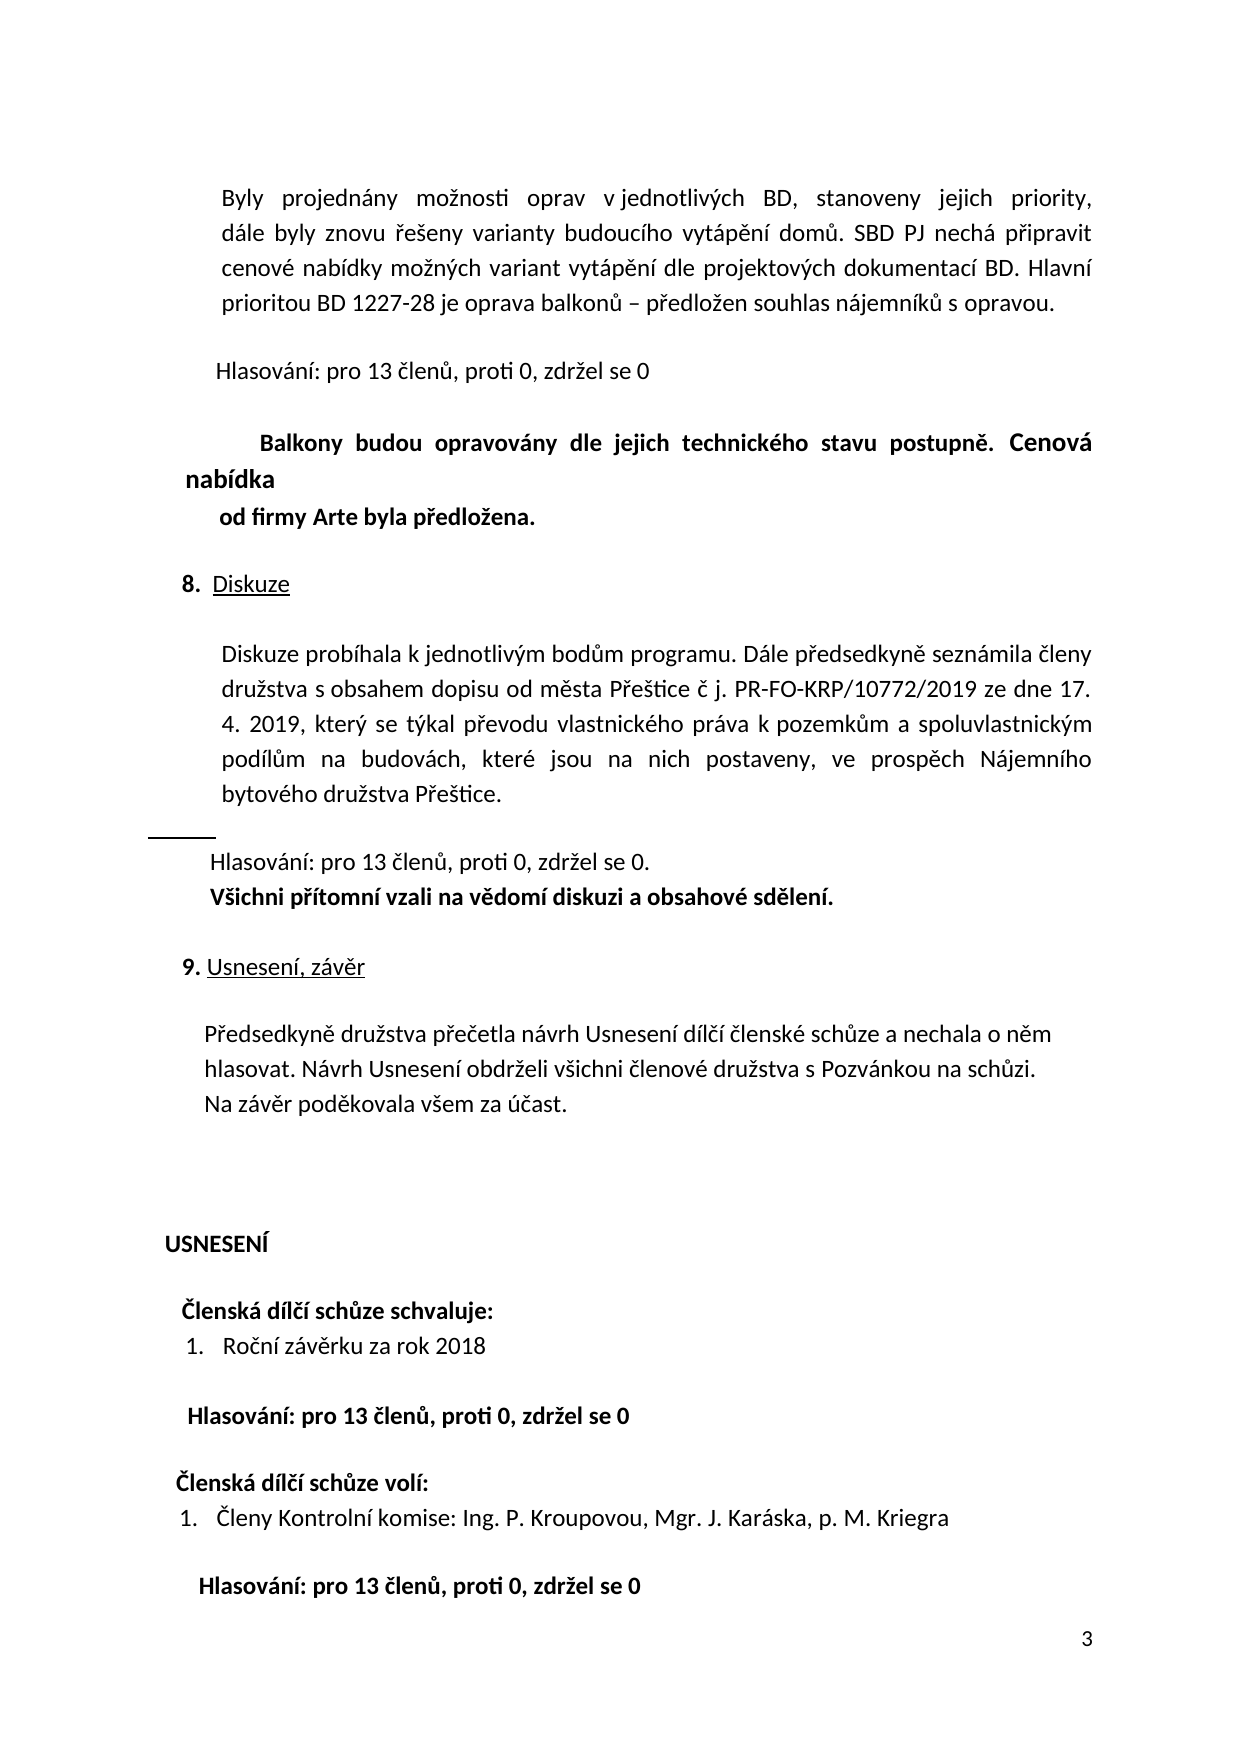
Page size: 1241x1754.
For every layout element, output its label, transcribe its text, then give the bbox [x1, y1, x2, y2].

text Diskuze probíhala k jednotlivým bodům programu. Dále předsedkyně seznámila členy družstva s obsahem dopisu od města Přeštice č j. PR-FO-KRP/10772/2019 ze dne 17. 4. 2019, který se týkal převodu vlastnického práva k pozemkům a spoluvlastnickým podílům na budovách, které jsou na nich postaveny, ve prospěch Nájemního bytového družstva Přeštice. [221, 638, 1093, 809]
text Členská dílčí schůze volí: [148, 1468, 1093, 1498]
text Předsedkyně družstva přečetla návrh Usnesení dílčí členské schůze a nechala o něm [148, 1018, 1093, 1048]
text Všichni přítomní vzali na vědomí diskuzi a obsahové sdělení. [148, 881, 1093, 911]
text Hlasování: pro 13 členů, proti 0, zdržel se 0 [148, 1570, 1093, 1600]
list Roční závěrku za rok 2018 [185, 1330, 1093, 1361]
text Hlasování: pro 13 členů, proti 0, zdržel se 0 [148, 1400, 1093, 1431]
text Členská dílčí schůze schvaluje: [148, 1295, 1093, 1326]
text 8. Diskuze [148, 568, 1093, 599]
text Hlasování: pro 13 členů, proti 0, zdržel se 0 [148, 355, 1093, 385]
text 9. Usnesení, závěr [148, 951, 1093, 981]
text USNESENÍ [148, 1228, 1093, 1258]
text hlasovat. Návrh Usnesení obdrželi všichni členové družstva s Pozvánkou na schůzi. [148, 1053, 1093, 1083]
list Členy Kontrolní komise: Ing. P. Kroupovou, Mgr. J. Karáska, p. M. Kriegra [179, 1503, 1093, 1533]
text od firmy Arte byla předložena. [185, 501, 1093, 531]
text Hlasování: pro 13 členů, proti 0, zdržel se 0. [148, 846, 1093, 876]
text Balkony budou opravovány dle jejich technického stavu postupně. Cenová nabídka [185, 425, 1093, 496]
text Byly projednány možnosti oprav v jednotlivých BD, stanoveny jejich priority, dále byly znovu řešeny varianty budoucího vytápění domů. SBD PJ nechá připravit cenové nabídky možných variant vytápění dle projektových dokumentací BD. Hlavní prioritou BD 1227-28 je oprava balkonů – předložen souhlas nájemníků s opravou. [221, 183, 1093, 318]
text Na závěr poděkovala všem za účast. [148, 1088, 1093, 1118]
